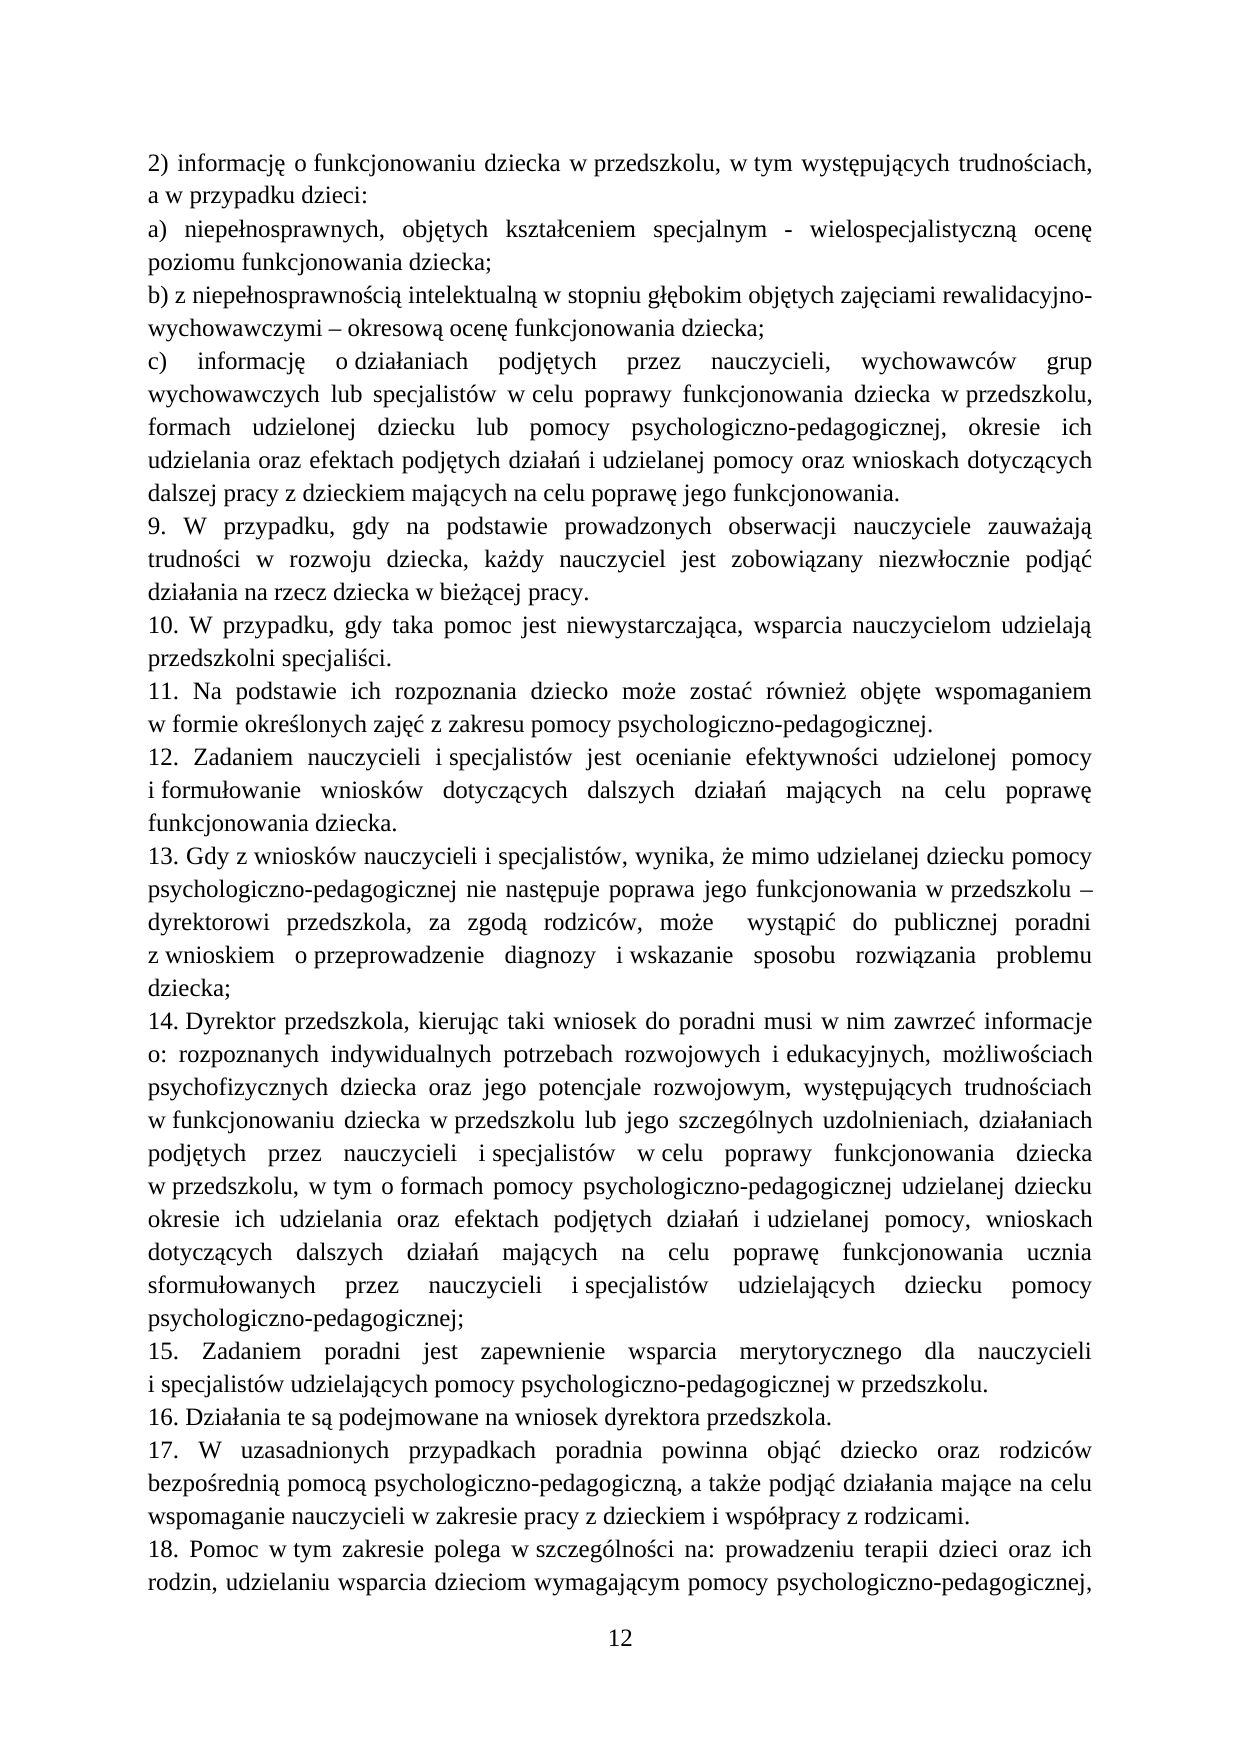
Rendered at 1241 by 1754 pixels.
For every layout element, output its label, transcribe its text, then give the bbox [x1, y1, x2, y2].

text a) niepełnosprawnych, objętych kształceniem specjalnym - wielospecjalistyczną ocenę poziomu funkcjonowania dziecka; [148, 214, 1093, 275]
text 11. Na podstawie ich rozpoznania dziecko może zostać również objęte wspomaganiem w formie określonych zajęć z zakresu pomocy psychologiczno-pedagogicznej. [148, 676, 1093, 738]
text 17. W uzasadnionych przypadkach poradnia powinna objąć dziecko oraz rodziców bezpośrednią pomocą psychologiczno-pedagogiczną, a także podjąć działania mające na celu wspomaganie nauczycieli w zakresie pracy z dzieckiem i współpracy z rodzicami. [148, 1435, 1093, 1530]
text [148, 1534, 1093, 1596]
text 15. Zadaniem poradni jest zapewnienie wsparcia merytorycznego dla nauczycieli i specjalistów udzielających pomocy psychologiczno-pedagogicznej w przedszkolu. [148, 1336, 1093, 1398]
text 16. Działania te są podejmowane na wniosek dyrektora przedszkola. [148, 1402, 1093, 1431]
text 9. W przypadku, gdy na podstawie prowadzonych obserwacji nauczyciele zauważają trudności w rozwoju dziecka, każdy nauczyciel jest zobowiązany niezwłocznie podjąć działania na rzecz dziecka w bieżącej pracy. [148, 511, 1093, 606]
text c) informację o działaniach podjętych przez nauczycieli, wychowawców grup wychowawczych lub specjalistów w celu poprawy funkcjonowania dziecka w przedszkolu, formach udzielonej dziecku lub pomocy psychologiczno-pedagogicznej, okresie ich udzielania oraz efektach podjętych działań i udzielanej pomocy oraz wnioskach dotyczących dalszej pracy z dzieckiem mających na celu poprawę jego funkcjonowania. [148, 346, 1093, 507]
text b) z niepełnosprawnością intelektualną w stopniu głębokim objętych zajęciami rewalidacyjno-wychowawczymi – okresową ocenę funkcjonowania dziecka; [148, 280, 1093, 341]
text 2) informację o funkcjonowaniu dziecka w przedszkolu, w tym występujących trudnościach, a w przypadku dzieci: [148, 148, 1093, 209]
text 14. Dyrektor przedszkola, kierując taki wniosek do poradni musi w nim zawrzeć informacje o: rozpoznanych indywidualnych potrzebach rozwojowych i edukacyjnych, możliwościach psychofizycznych dziecka oraz jego potencjale rozwojowym, występujących trudnościach w funkcjonowaniu dziecka w przedszkolu lub jego szczególnych uzdolnieniach, działaniach podjętych przez nauczycieli i specjalistów w celu poprawy funkcjonowania dziecka w przedszkolu, w tym o formach pomocy psychologiczno-pedagogicznej udzielanej dziecku okresie ich udzielania oraz efektach podjętych działań i udzielanej pomocy, wnioskach dotyczących dalszych działań mających na celu poprawę funkcjonowania ucznia sformułowanych przez nauczycieli i specjalistów udzielających dziecku pomocy psychologiczno-pedagogicznej; [148, 1006, 1093, 1332]
text 10. W przypadku, gdy taka pomoc jest niewystarczająca, wsparcia nauczycielom udzielają przedszkolni specjaliści. [148, 610, 1093, 672]
text 12. Zadaniem nauczycieli i specjalistów jest ocenianie efektywności udzielonej pomocy i formułowanie wniosków dotyczących dalszych działań mających na celu poprawę funkcjonowania dziecka. [148, 742, 1093, 837]
text 13. Gdy z wniosków nauczycieli i specjalistów, wynika, że mimo udzielanej dziecku pomocy psychologiczno-pedagogicznej nie następuje poprawa jego funkcjonowania w przedszkolu – dyrektorowi przedszkola, za zgodą rodziców, może wystąpić do publicznej poradni z wnioskiem o przeprowadzenie diagnozy i wskazanie sposobu rozwiązania problemu dziecka; [148, 841, 1093, 1002]
